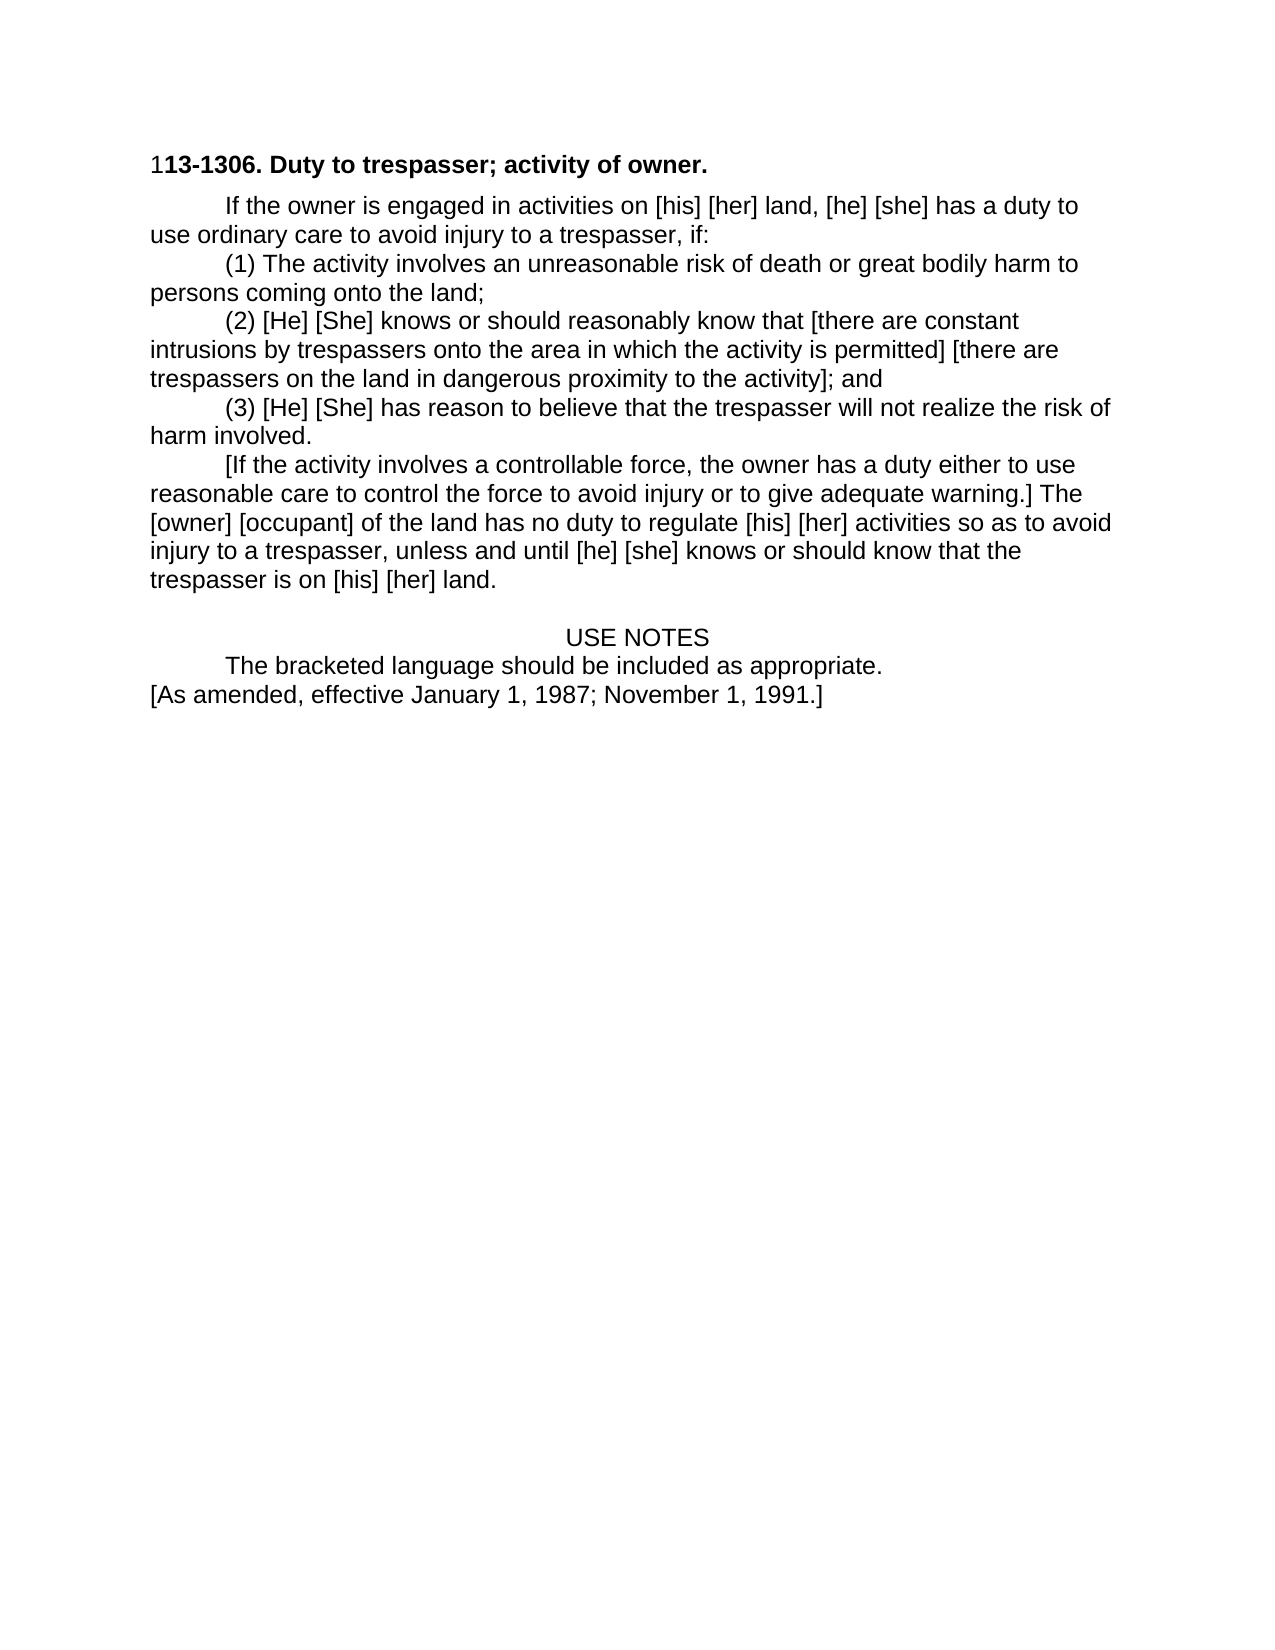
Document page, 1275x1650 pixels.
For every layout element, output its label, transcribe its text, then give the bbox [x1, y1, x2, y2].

text If the owner is engaged in activities on [his] [her] land, [he] [she] has a duty to use ordinary care to avoid injury to a trespasser, if: [150, 191, 1125, 249]
text [If the activity involves a controllable force, the owner has a duty either to use reasonable care to control the force to avoid injury or to give adequate warning.] The [owner] [occupant] of the land has no duty to regulate [his] [her] activities so as to avoid injury to a trespasser, unless and until [he] [she] knows or should know that the trespasser is on [his] [her] land. [150, 450, 1125, 594]
text The bracketed language should be included as appropriate. [150, 651, 1125, 680]
text USE NOTES [150, 622, 1125, 651]
text (2) [He] [She] knows or should reasonably know that [there are constant intrusions by trespassers onto the area in which the activity is permitted] [there are trespassers on the land in dangerous proximity to the activity]; and [150, 306, 1125, 392]
text 13-1306. Duty to trespasser; activity of owner. [150, 150, 1125, 179]
text (1) The activity involves an unreasonable risk of death or great bodily harm to persons coming onto the land; [150, 249, 1125, 306]
text [As amended, effective January 1, 1987; November 1, 1991.] [150, 680, 1125, 709]
text (3) [He] [She] has reason to believe that the trespasser will not realize the risk of harm involved. [150, 392, 1125, 450]
